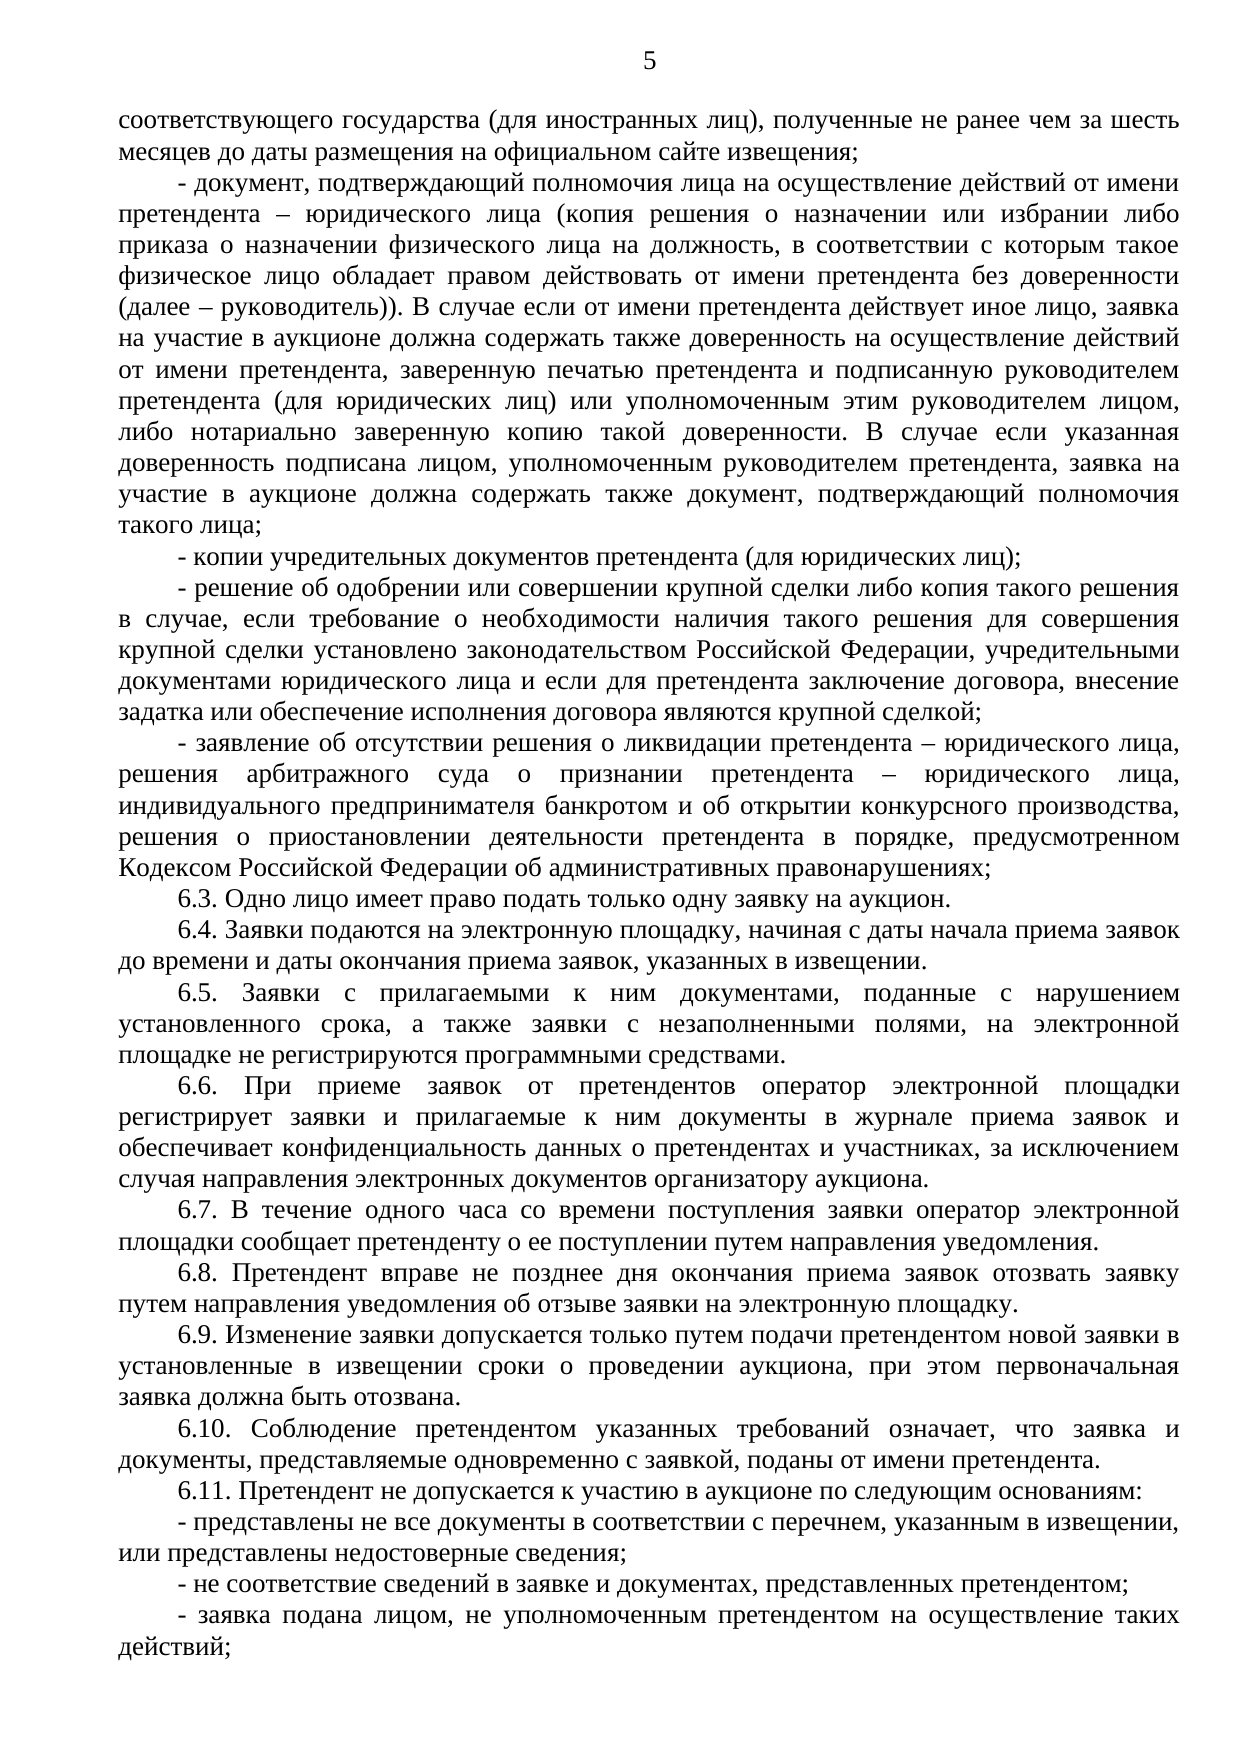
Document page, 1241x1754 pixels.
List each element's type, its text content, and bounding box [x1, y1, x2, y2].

text 6.3. Одно лицо имеет право подать только одну заявку на аукцион. [118, 882, 1181, 913]
text 6.7. В течение одного часа со времени поступления заявки оператор электронной площадки сообщает претенденту о ее поступлении путем направления уведомления. [118, 1194, 1181, 1256]
text - не соответствие сведений в заявке и документах, представленных претендентом; [118, 1567, 1181, 1598]
text 6.10. Соблюдение претендентом указанных требований означает, что заявка и документы, представляемые одновременно с заявкой, поданы от имени претендента. [118, 1412, 1181, 1474]
text 6.6. При приеме заявок от претендентов оператор электронной площадки регистрирует заявки и прилагаемые к ним документы в журнале приема заявок и обеспечивает конфиденциальность данных о претендентах и участниках, за исключением случая направления электронных документов организатору аукциона. [118, 1069, 1181, 1194]
text - заявка подана лицом, не уполномоченным претендентом на осуществление таких действий; [118, 1598, 1181, 1661]
text - копии учредительных документов претендента (для юридических лиц); [118, 539, 1181, 571]
text - представлены не все документы в соответствии с перечнем, указанным в извещении, или представлены недостоверные сведения; [118, 1505, 1181, 1567]
text 6.9. Изменение заявки допускается только путем подачи претендентом новой заявки в установленные в извещении сроки о проведении аукциона, при этом первоначальная заявка должна быть отозвана. [118, 1318, 1181, 1412]
text - документ, подтверждающий полномочия лица на осуществление действий от имени претендента – юридического лица (копия решения о назначении или избрании либо приказа о назначении физического лица на должность, в соответствии с которым такое физическое лицо обладает правом действовать от имени претендента без доверенности (далее – руководитель)). В случае если от имени претендента действует иное лицо, заявка на участие в аукционе должна содержать также доверенность на осуществление действий от имени претендента, заверенную печатью претендента и подписанную руководителем претендента (для юридических лиц) или уполномоченным этим руководителем лицом, либо нотариально заверенную копию такой доверенности. В случае если указанная доверенность подписана лицом, уполномоченным руководителем претендента, заявка на участие в аукционе должна содержать также документ, подтверждающий полномочия такого лица; [118, 166, 1181, 539]
text 6.4. Заявки подаются на электронную площадку, начиная с даты начала приема заявок до времени и даты окончания приема заявок, указанных в извещении. [118, 913, 1181, 976]
text - заявление об отсутствии решения о ликвидации претендента – юридического лица, решения арбитражного суда о признании претендента – юридического лица, индивидуального предпринимателя банкротом и об открытии конкурсного производства, решения о приостановлении деятельности претендента в порядке, предусмотренном Кодексом Российской Федерации об административных правонарушениях; [118, 726, 1181, 882]
text 6.5. Заявки с прилагаемыми к ним документами, поданные с нарушением установленного срока, а также заявки с незаполненными полями, на электронной площадке не регистрируются программными средствами. [118, 976, 1181, 1069]
text 6.11. Претендент не допускается к участию в аукционе по следующим основаниям: [118, 1474, 1181, 1505]
text 6.8. Претендент вправе не позднее дня окончания приема заявок отозвать заявку путем направления уведомления об отзыве заявки на электронную площадку. [118, 1256, 1181, 1318]
text - решение об одобрении или совершении крупной сделки либо копия такого решения в случае, если требование о необходимости наличия такого решения для совершения крупной сделки установлено законодательством Российской Федерации, учредительными документами юридического лица и если для претендента заключение договора, внесение задатка или обеспечение исполнения договора являются крупной сделкой; [118, 571, 1181, 726]
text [118, 103, 1181, 166]
